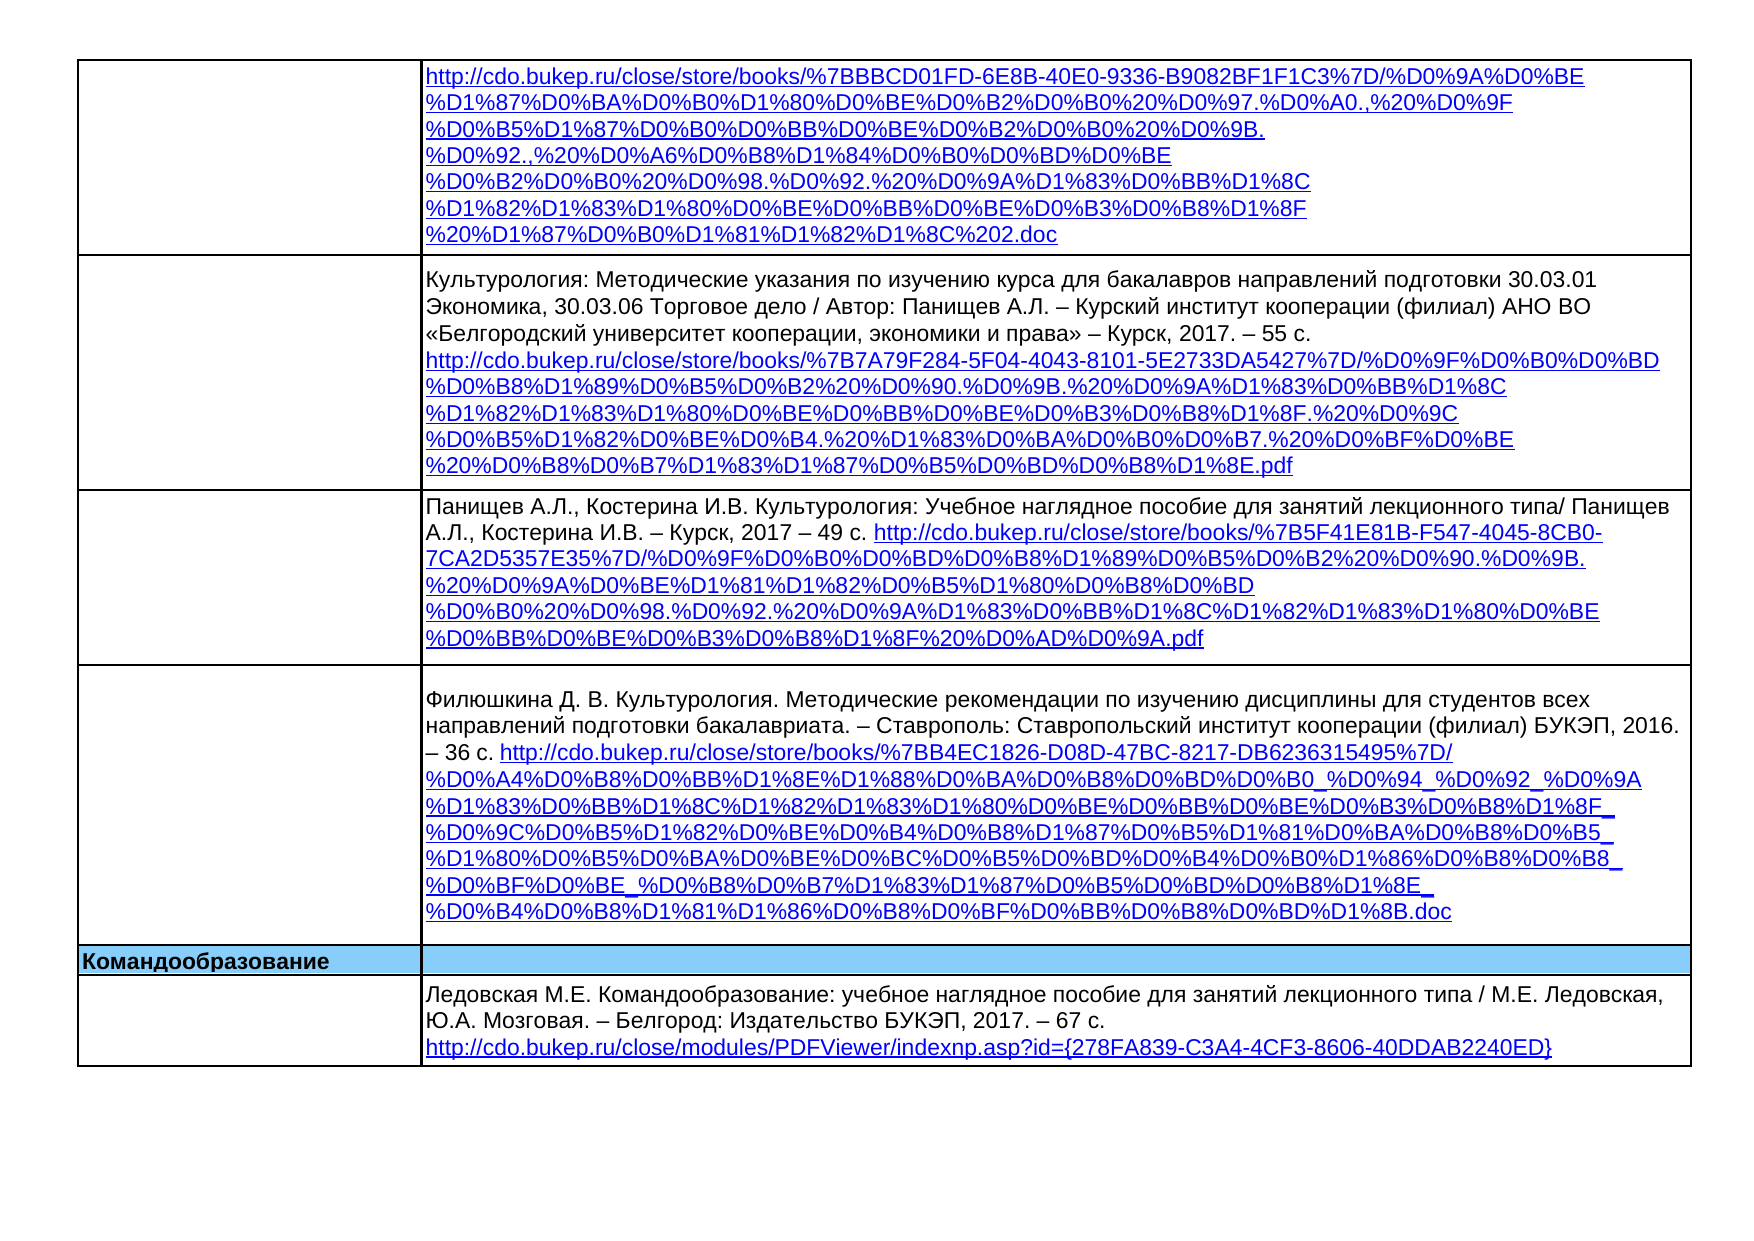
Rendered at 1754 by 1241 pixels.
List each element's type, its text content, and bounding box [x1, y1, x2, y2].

table_cell [79, 256, 420, 489]
table_cell [79, 61, 420, 254]
table_cell [79, 491, 420, 664]
table_cell Филюшкина Д. В. Культурология. Методические рекомендации по изучению дисциплины для студентов всех направлений подготовки бакалавриата. – Ставрополь: Ставропольский институт кооперации (филиал) БУКЭП, 2016. – 36 с. http://cdo.bukep.ru/close/store/books/%7BB4EC1826-D08D-47BC-8217-DB6236315495%7D/%D0%A4%D0%B8%D0%BB%D1%8E%D1%88%D0%BA%D0%B8%D0%BD%D0%B0_%D0%94_%D0%92_%D0%9A%D1%83%D0%BB%D1%8C%D1%82%D1%83%D1%80%D0%BE%D0%BB%D0%BE%D0%B3%D0%B8%D1%8F_%D0%9C%D0%B5%D1%82%D0%BE%D0%B4%D0%B8%D1%87%D0%B5%D1%81%D0%BA%D0%B8%D0%B5_%D1%80%D0%B5%D0%BA%D0%BE%D0%BC%D0%B5%D0%BD%D0%B4%D0%B0%D1%86%D0%B8%D0%B8_%D0%BF%D0%BE_%D0%B8%D0%B7%D1%83%D1%87%D0%B5%D0%BD%D0%B8%D1%8E_%D0%B4%D0%B8%D1%81%D1%86%D0%B8%D0%BF%D0%BB%D0%B8%D0%BD%D1%8B.doc [423, 666, 1690, 944]
table_cell Командообразование [79, 946, 420, 973]
table_cell Панищев А.Л., Костерина И.В. Культурология: Учебное наглядное пособие для занятий лекционного типа/ Панищев А.Л., Костерина И.В. – Курск, 2017 – 49 с. http://cdo.bukep.ru/close/store/books/%7B5F41E81B-F547-4045-8CB0-7CA2D5357E35%7D/%D0%9F%D0%B0%D0%BD%D0%B8%D1%89%D0%B5%D0%B2%20%D0%90.%D0%9B.%20%D0%9A%D0%BE%D1%81%D1%82%D0%B5%D1%80%D0%B8%D0%BD%D0%B0%20%D0%98.%D0%92.%20%D0%9A%D1%83%D0%BB%D1%8C%D1%82%D1%83%D1%80%D0%BE%D0%BB%D0%BE%D0%B3%D0%B8%D1%8F%20%D0%AD%D0%9A.pdf [423, 491, 1690, 664]
table_cell Ледовская М.Е. Командообразование: учебное наглядное пособие для занятий лекционного типа / М.Е. Ледовская, Ю.А. Мозговая. – Белгород: Издательство БУКЭП, 2017. – 67 с. http://cdo.bukep.ru/close/modules/PDFViewer/indexnp.asp?id={278FA839-C3A4-4CF3-8606-40DDAB2240ED} [423, 976, 1690, 1065]
table_cell [79, 976, 420, 1065]
table_cell [423, 946, 1690, 973]
table_cell Кочкарова З.Р., Печалова Л.В. Цифанова И.В. Культурология: Учебное пособие. Часть 2. – Ставрополь: Ставропольский институт кооперации (филиал) БУКЭП, 2013. – 100 с. http://cdo.bukep.ru/close/store/books/%7BBBCD01FD-6E8B-40E0-9336-B9082BF1F1C3%7D/%D0%9A%D0%BE%D1%87%D0%BA%D0%B0%D1%80%D0%BE%D0%B2%D0%B0%20%D0%97.%D0%A0.,%20%D0%9F%D0%B5%D1%87%D0%B0%D0%BB%D0%BE%D0%B2%D0%B0%20%D0%9B.%D0%92.,%20%D0%A6%D0%B8%D1%84%D0%B0%D0%BD%D0%BE%D0%B2%D0%B0%20%D0%98.%D0%92.%20%D0%9A%D1%83%D0%BB%D1%8C%D1%82%D1%83%D1%80%D0%BE%D0%BB%D0%BE%D0%B3%D0%B8%D1%8F%20%D1%87%D0%B0%D1%81%D1%82%D1%8C%202.doc [423, 61, 1690, 254]
table_cell Культурология: Методические указания по изучению курса для бакалавров направлений подготовки 30.03.01 Экономика, 30.03.06 Торговое дело / Автор: Панищев А.Л. – Курский институт кооперации (филиал) АНО ВО «Белгородский университет кооперации, экономики и права» – Курск, 2017. – 55 с. http://cdo.bukep.ru/close/store/books/%7B7A79F284-5F04-4043-8101-5E2733DA5427%7D/%D0%9F%D0%B0%D0%BD%D0%B8%D1%89%D0%B5%D0%B2%20%D0%90.%D0%9B.%20%D0%9A%D1%83%D0%BB%D1%8C%D1%82%D1%83%D1%80%D0%BE%D0%BB%D0%BE%D0%B3%D0%B8%D1%8F.%20%D0%9C%D0%B5%D1%82%D0%BE%D0%B4.%20%D1%83%D0%BA%D0%B0%D0%B7.%20%D0%BF%D0%BE%20%D0%B8%D0%B7%D1%83%D1%87%D0%B5%D0%BD%D0%B8%D1%8E.pdf [423, 256, 1690, 489]
table_cell [79, 666, 420, 944]
